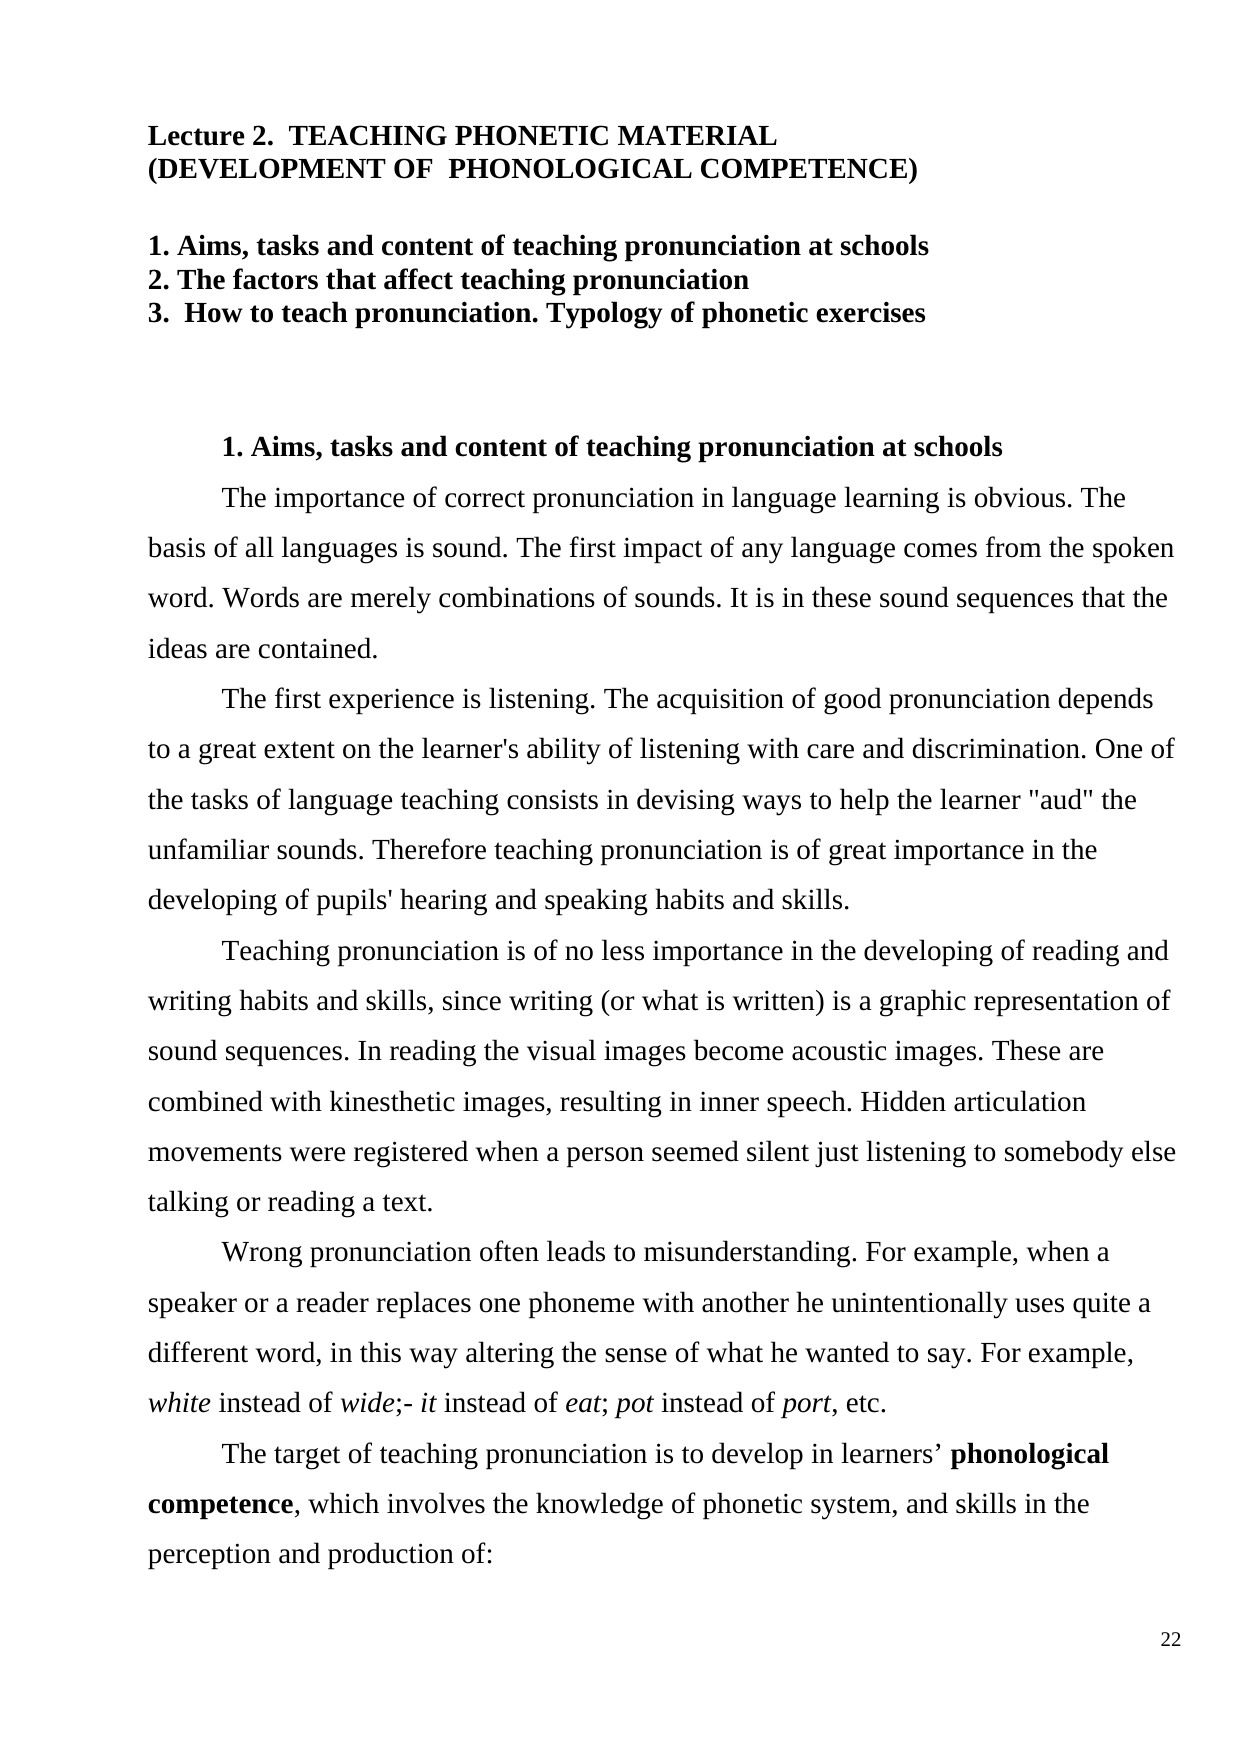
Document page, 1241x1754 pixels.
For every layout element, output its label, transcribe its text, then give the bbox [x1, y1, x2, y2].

text 3. How to teach pronunciation. Typology of phonetic exercises [148, 295, 1181, 329]
text Lecture 2. TEACHING PHONETIC MATERIAL [148, 118, 1181, 152]
text Teaching pronunciation is of no less importance in the developing of reading and writing habits and skills, since writing (or what is written) is a graphic representation of sound sequences. In reading the visual images become acoustic images. These are combined with kinesthetic images, resulting in inner speech. Hidden articulation movements were registered when a person seemed silent just listening to somebody else talking or reading a text. [148, 933, 1181, 1218]
text 2. The factors that affect teaching pronunciation [148, 262, 1181, 295]
text The importance of correct pronunciation in language learning is obvious. The basis of all languages is sound. The first impact of any language comes from the spoken word. Words are merely combinations of sounds. It is in these sound sequences that the ideas are contained. [148, 480, 1181, 664]
text The target of teaching pronunciation is to develop in learners’ phonological competence, which involves the knowledge of phonetic system, and skills in the perception and production of: [148, 1436, 1181, 1570]
text The first experience is listening. The acquisition of good pronunciation depends to a great extent on the learner's ability of listening with care and discrimination. One of the tasks of language teaching consists in devising ways to help the learner "aud" the unfamiliar sounds. Therefore teaching pronunciation is of great importance in the developing of pupils' hearing and speaking habits and skills. [148, 681, 1181, 916]
text Wrong pronunciation often leads to misunderstanding. For example, when a speaker or a reader replaces one phoneme with another he unintentionally uses quite a different word, in this way altering the sense of what he wanted to say. For example, white instead of wide;- it instead of eat; pot instead of port, etc. [148, 1234, 1181, 1419]
text 1. Aims, tasks and content of teaching pronunciation at schools [148, 228, 1181, 262]
text 1. Aims, tasks and content of teaching pronunciation at schools [148, 429, 1181, 463]
text (DEVELOPMENT OF PHONOLOGICAL COMPETENCE) [148, 152, 1181, 185]
